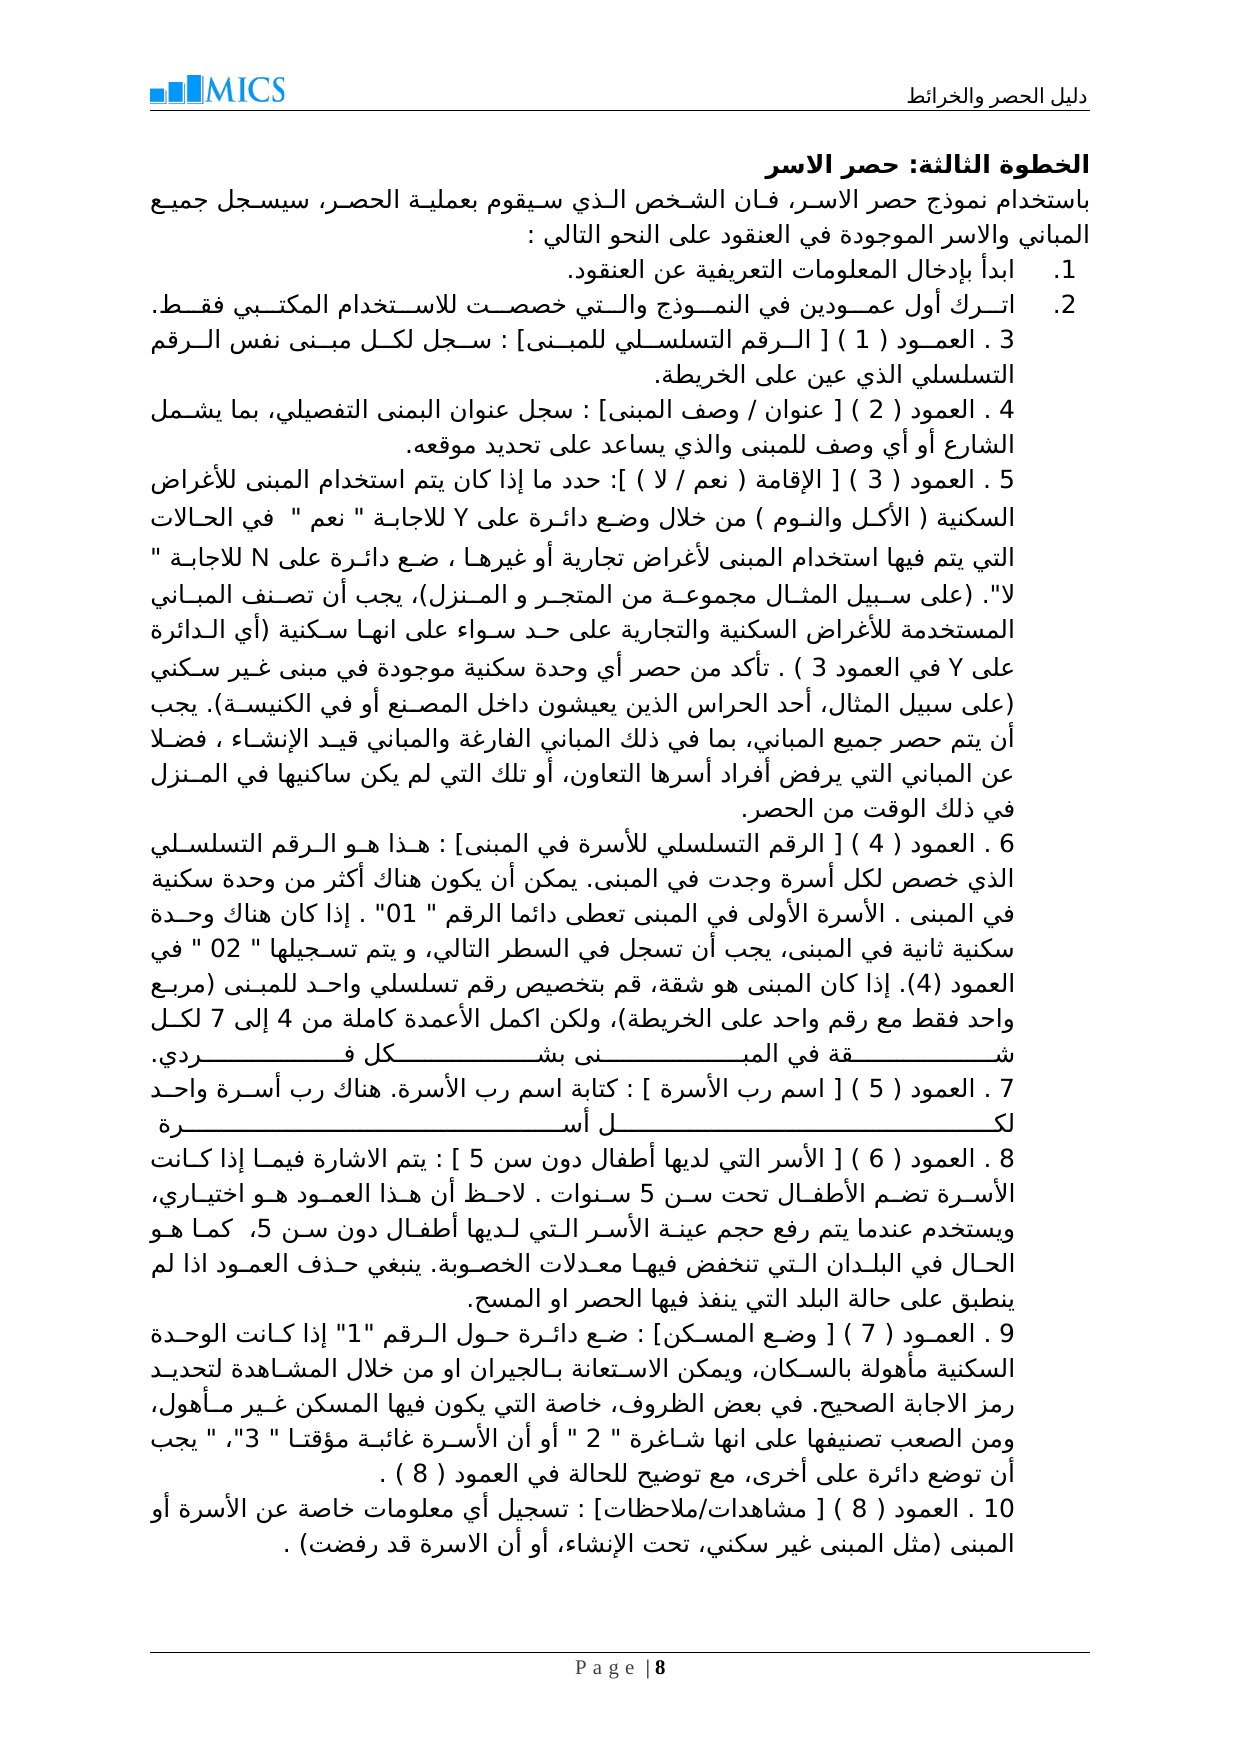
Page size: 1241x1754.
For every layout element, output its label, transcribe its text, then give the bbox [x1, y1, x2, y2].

picture [150, 75, 285, 104]
text باستخدام نموذج حصر الاسر، فان الشخص الذي سيقوم بعملية الحصر، سيسجل جميع المباني والاسر الموجودة في العنقود على النحو التالي : [150, 185, 1090, 249]
list 5 . العمود ( 3 ) [ الإقامة ( نعم / لا ) ]: حدد ما إذا كان يتم استخدام المبنى للأغراض السكنية ( الأكل والنوم ) من خلال وضع دائرة على Y للاجابة " نعم " في الحالات التي يتم فيها استخدام المبنى لأغراض تجارية أو غيرها ، ضع دائرة على N للاجابة " لا". (على سبيل المثال مجموعة من المتجر و المنزل)، يجب أن تصنف المباني المستخدمة للأغراض السكنية والتجارية على حد سواء على انها سكنية (أي الدائرة على Y في العمود 3 ) . تأكد من حصر أي وحدة سكنية موجودة في مبنى غير سكني (على سبيل المثال، أحد الحراس الذين يعيشون داخل المصنع أو في الكنيسة). يجب أن يتم حصر جميع المباني، بما في ذلك المباني الفارغة والمباني قيد الإنشاء ، فضلا عن المباني التي يرفض أفراد أسرها التعاون، أو تلك التي لم يكن ساكنيها في المنزل في ذلك الوقت من الحصر. [150, 465, 1015, 824]
list ابدأ بإدخال المعلومات التعريفية عن العنقود. [150, 255, 1053, 284]
list 6 . العمود ( 4 ) [ الرقم التسلسلي للأسرة في المبنى] : هذا هو الرقم التسلسلي الذي خصص لكل أسرة وجدت في المبنى. يمكن أن يكون هناك أكثر من وحدة سكنية في المبنى . الأسرة الأولى في المبنى تعطى دائما الرقم " 01" . إذا كان هناك وحدة سكنية ثانية في المبنى، يجب أن تسجل في السطر التالي، و يتم تسجيلها " 02 " في العمود (4). إذا كان المبنى هو شقة، قم بتخصيص رقم تسلسلي واحد للمبنى (مربع واحد فقط مع رقم واحد على الخريطة)، ولكن اكمل الأعمدة كاملة من 4 إلى 7 لكل شقة في المبنى بشكل فردي. 7 . العمود ( 5 ) [ اسم رب الأسرة ] : كتابة اسم رب الأسرة. هناك رب أسرة واحد لكل أسرة 8 . العمود ( 6 ) [ الأسر التي لديها أطفال دون سن 5 ] : يتم الاشارة فيما إذا كانت الأسرة تضم الأطفال تحت سن 5 سنوات . لاحظ أن هذا العمود هو اختياري، ويستخدم عندما يتم رفع حجم عينة الأسر التي لديها أطفال دون سن 5، كما هو الحال في البلدان التي تنخفض فيها معدلات الخصوبة. ينبغي حذف العمود اذا لم ينطبق على حالة البلد التي ينفذ فيها الحصر او المسح. [150, 830, 1015, 1314]
list اترك أول عمودين في النموذج والتي خصصت للاستخدام المكتبي فقط. 3 . العمود ( 1 ) [ الرقم التسلسلي للمبنى] : سجل لكل مبنى نفس الرقم التسلسلي الذي عين على الخريطة. [150, 290, 1053, 389]
list 10 . العمود ( 8 ) [ مشاهدات/ملاحظات] : تسجيل أي معلومات خاصة عن الأسرة أو المبنى (مثل المبنى غير سكني، تحت الإنشاء، أو أن الاسرة قد رفضت) . [150, 1495, 1015, 1559]
text الخطوة الثالثة: حصر الاسر [150, 150, 1090, 179]
list 9 . العمود ( 7 ) [ وضع المسكن] : ضع دائرة حول الرقم "1" إذا كانت الوحدة السكنية مأهولة بالسكان، ويمكن الاستعانة بالجيران او من خلال المشاهدة لتحديد رمز الاجابة الصحيح. في بعض الظروف، خاصة التي يكون فيها المسكن غير مأهول، ومن الصعب تصنيفها على انها شاغرة " 2 " أو أن الأسرة غائبة مؤقتا " 3"، " يجب أن توضع دائرة على أخرى، مع توضيح للحالة في العمود ( 8 ) . [150, 1320, 1015, 1489]
list 4 . العمود ( 2 ) [ عنوان / وصف المبنى] : سجل عنوان البمنى التفصيلي، بما يشمل الشارع أو أي وصف للمبنى والذي يساعد على تحديد موقعه. [150, 395, 1015, 459]
